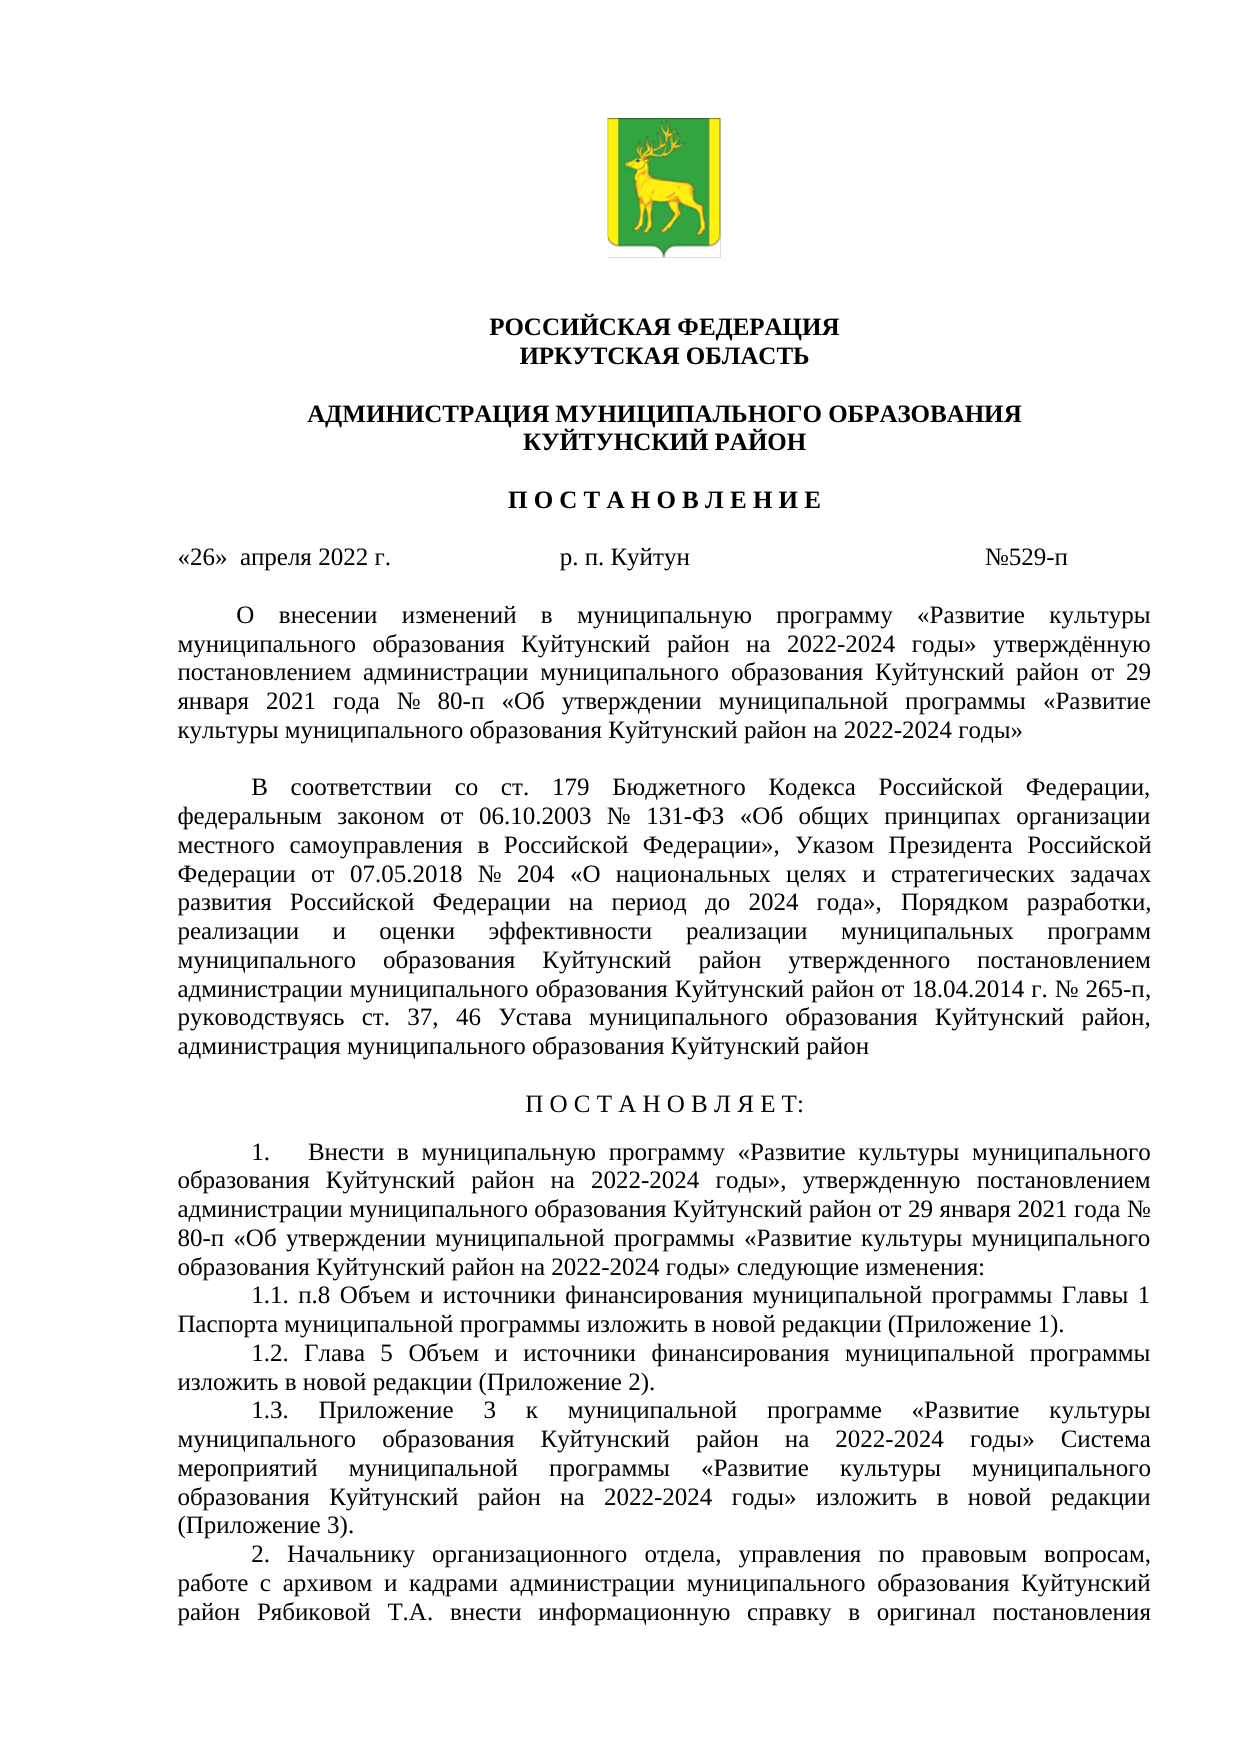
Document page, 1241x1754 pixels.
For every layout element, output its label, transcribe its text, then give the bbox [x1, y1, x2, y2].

text П О С Т А Н О В Л Я Е Т: [177, 1089, 1152, 1117]
text ИРКУТСКАЯ ОБЛАСТЬ [177, 341, 1152, 370]
picture [607, 118, 722, 259]
text РОССИЙСКАЯ ФЕДЕРАЦИЯ [177, 312, 1152, 341]
text 1.3. Приложение 3 к муниципальной программе «Развитие культуры муниципального образования Куйтунский район на 2022-2024 годы» Система мероприятий муниципальной программы «Развитие культуры муниципального образования Куйтунский район на 2022-2024 годы» изложить в новой редакции (Приложение 3). [177, 1395, 1152, 1539]
text КУЙТУНСКИЙ РАЙОН [177, 427, 1152, 456]
text АДМИНИСТРАЦИЯ МУНИЦИПАЛЬНОГО ОБРАЗОВАНИЯ [177, 399, 1152, 427]
text «26» апреля 2022 г. р. п. Куйтун №529-п [177, 542, 1152, 571]
text В соответствии со ст. 179 Бюджетного Кодекса Российской Федерации, федеральным законом от 06.10.2003 № 131-ФЗ «Об общих принципах организации местного самоуправления в Российской Федерации», Указом Президента Российской Федерации от 07.05.2018 № 204 «О национальных целях и стратегических задачах развития Российской Федерации на период до 2024 года», Порядком разработки, реализации и оценки эффективности реализации муниципальных программ муниципального образования Куйтунский район утвержденного постановлением администрации муниципального образования Куйтунский район от 18.04.2014 г. № 265-п, руководствуясь ст. 37, 46 Устава муниципального образования Куйтунский район, администрация муниципального образования Куйтунский район [177, 772, 1152, 1060]
text П О С Т А Н О В Л Е Н И Е [177, 485, 1152, 514]
text О внесении изменений в муниципальную программу «Развитие культуры муниципального образования Куйтунский район на 2022-2024 годы» утверждённую постановлением администрации муниципального образования Куйтунский район от 29 января 2021 года № 80-п «Об утверждении муниципальной программы «Развитие культуры муниципального образования Куйтунский район на 2022-2024 годы» [177, 600, 1152, 744]
text 1. Внести в муниципальную программу «Развитие культуры муниципального образования Куйтунский район на 2022-2024 годы», утвержденную постановлением администрации муниципального образования Куйтунский район от 29 января 2021 года № 80-п «Об утверждении муниципальной программы «Развитие культуры муниципального образования Куйтунский район на 2022-2024 годы» следующие изменения: [177, 1137, 1152, 1280]
text 1.2. Глава 5 Объем и источники финансирования муниципальной программы изложить в новой редакции (Приложение 2). [177, 1338, 1152, 1395]
text 1.1. п.8 Объем и источники финансирования муниципальной программы Главы 1 Паспорта муниципальной программы изложить в новой редакции (Приложение 1). [177, 1280, 1152, 1338]
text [177, 1539, 1152, 1625]
